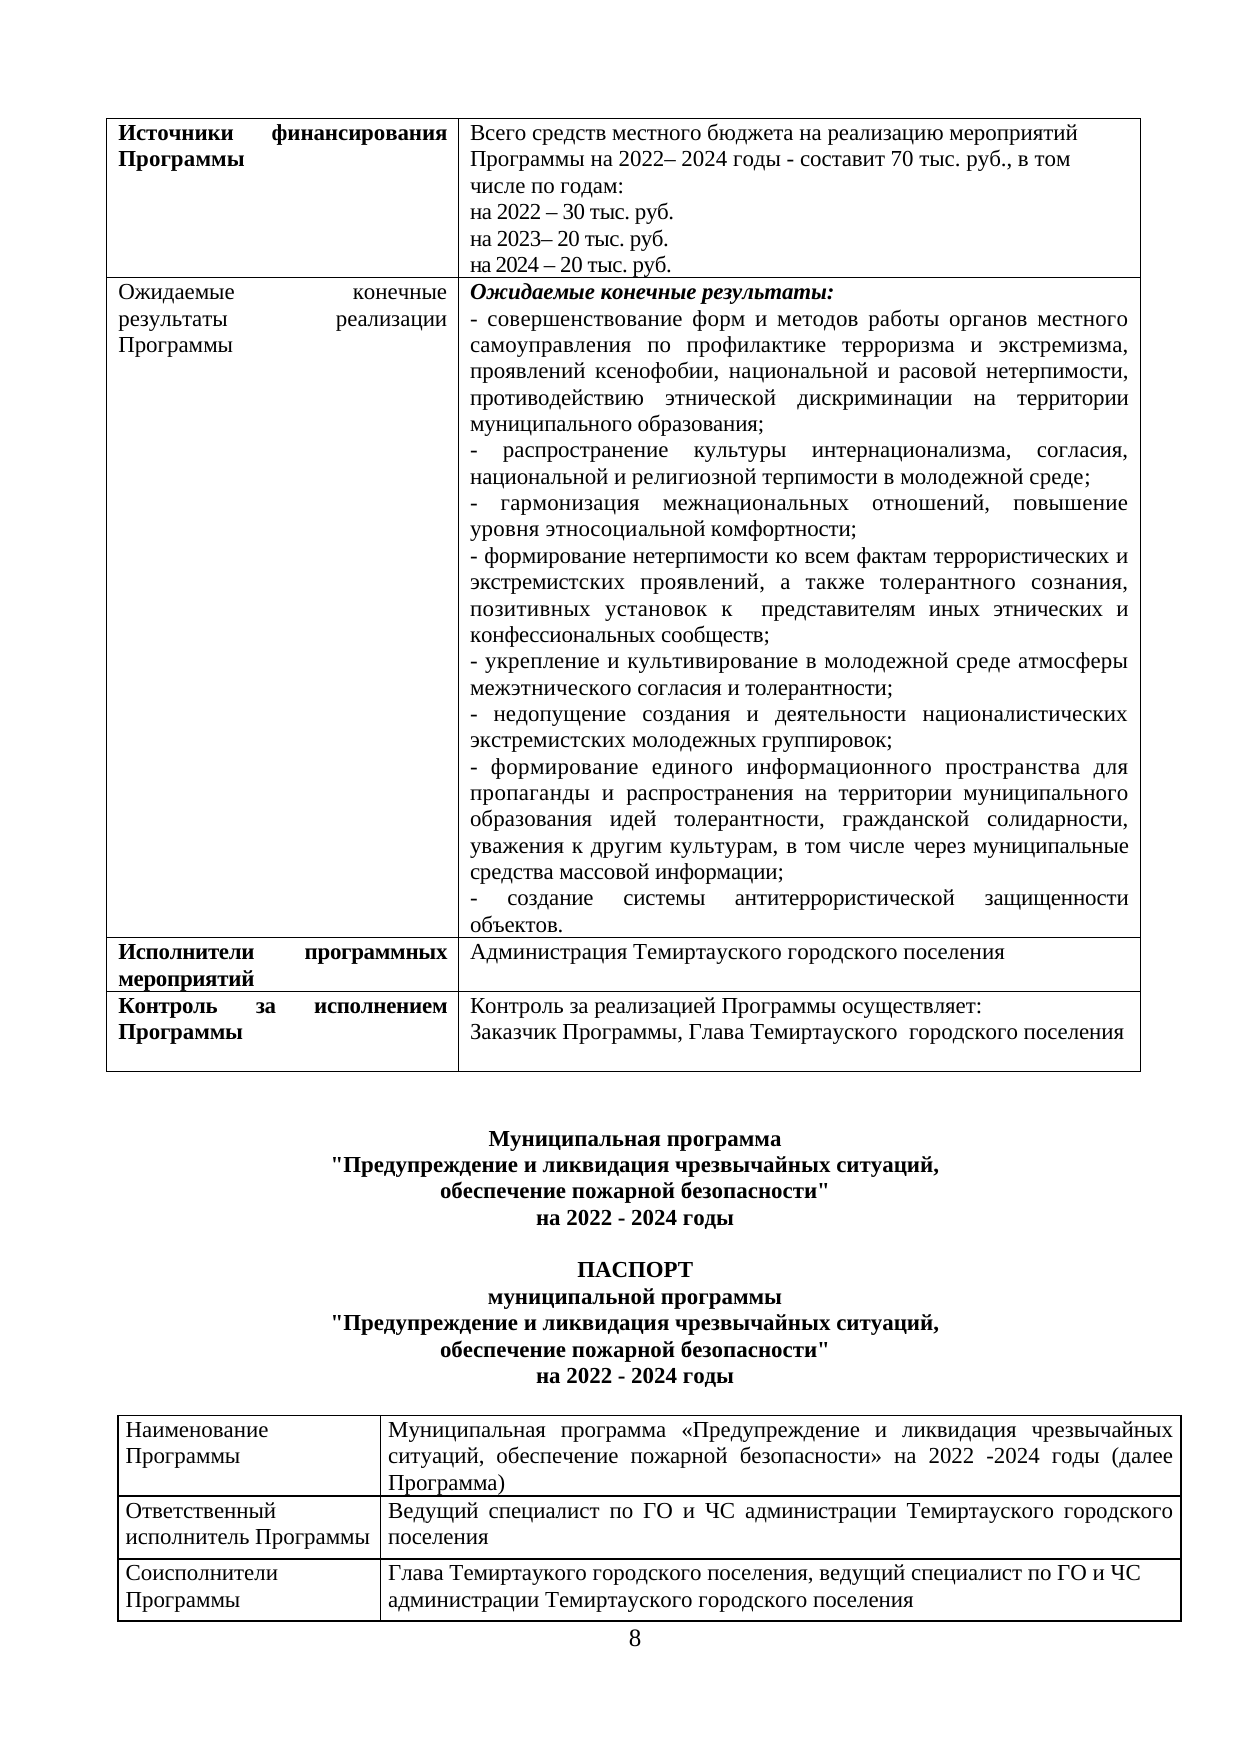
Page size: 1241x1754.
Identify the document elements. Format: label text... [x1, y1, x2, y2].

text "Предупреждение и ликвидация чрезвычайных ситуаций, [118, 1309, 1152, 1336]
table_cell Ожидаемые конечные результаты: - совершенствование форм и методов работы органов местного самоуправления по профилактике терроризма и экстремизма, проявлений ксенофобии, национальной и расовой нетерпимости, противодействию этнической дискриминации на территории муниципального образования; - распространение культуры интернационализма, согласия, национальной и религиозной терпимости в молодежной среде; - гармонизация межнациональных отношений, повышение уровня этносоциальной комфортности; - формирование нетерпимости ко всем фактам террористических и экстремистских проявлений, а также толерантного сознания, позитивных установок к представителям иных этнических и конфессиональных сообществ; - укрепление и культивирование в молодежной среде атмосферы межэтнического согласия и толерантности; - недопущение создания и деятельности националистических экстремистских молодежных группировок; - формирование единого информационного пространства для пропаганды и распространения на территории муниципального образования идей толерантности, гражданской солидарности, уважения к другим культурам, в том числе через муниципальные средства массовой информации; - создание системы антитеррористической защищенности объектов. [459, 278, 1140, 937]
table_cell Контроль за исполнением Программы [107, 992, 458, 1071]
table_cell Соисполнители Программы [119, 1560, 380, 1620]
text "Предупреждение и ликвидация чрезвычайных ситуаций, [118, 1151, 1152, 1177]
table_header Наименование Программы [119, 1416, 380, 1495]
text обеспечение пожарной безопасности" [118, 1177, 1152, 1204]
text на 2022 - 2024 годы [118, 1362, 1152, 1388]
table_cell Контроль за реализацией Программы осуществляет: Заказчик Программы, Глава Темиртауского городского поселения [459, 992, 1140, 1071]
text муниципальной программы [118, 1283, 1152, 1309]
text на 2022 - 2024 годы [118, 1204, 1152, 1230]
table_cell Ответственный исполнитель Программы [119, 1497, 380, 1558]
table_cell Администрация Темиртауского городского поселения [459, 938, 1140, 991]
table_cell Ведущий специалист по ГО и ЧС администрации Темиртауского городского поселения [381, 1497, 1180, 1558]
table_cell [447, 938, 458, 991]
table_cell Ожидаемые конечные результаты реализации Программы [107, 278, 458, 937]
text ПАСПОРТ [118, 1257, 1152, 1283]
text обеспечение пожарной безопасности" [118, 1336, 1152, 1362]
table_cell Глава Темиртаукого городского поселения, ведущий специалист по ГО и ЧС администрации Темиртауского городского поселения [381, 1560, 1180, 1620]
table_cell Источники финансирования Программы [107, 119, 458, 277]
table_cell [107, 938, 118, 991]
text Муниципальная программа [118, 1125, 1152, 1151]
table_cell Всего средств местного бюджета на реализацию мероприятий Программы на 2022– 2024 годы - составит 70 тыс. руб., в том числе по годам: на 2022 – 30 тыс. руб. на 2023– 20 тыс. руб. на 2024 – 20 тыс. руб. [459, 119, 1140, 277]
table_header Муниципальная программа «Предупреждение и ликвидация чрезвычайных ситуаций, обеспечение пожарной безопасности» на 2022 -2024 годы (далее Программа) [381, 1416, 1180, 1495]
